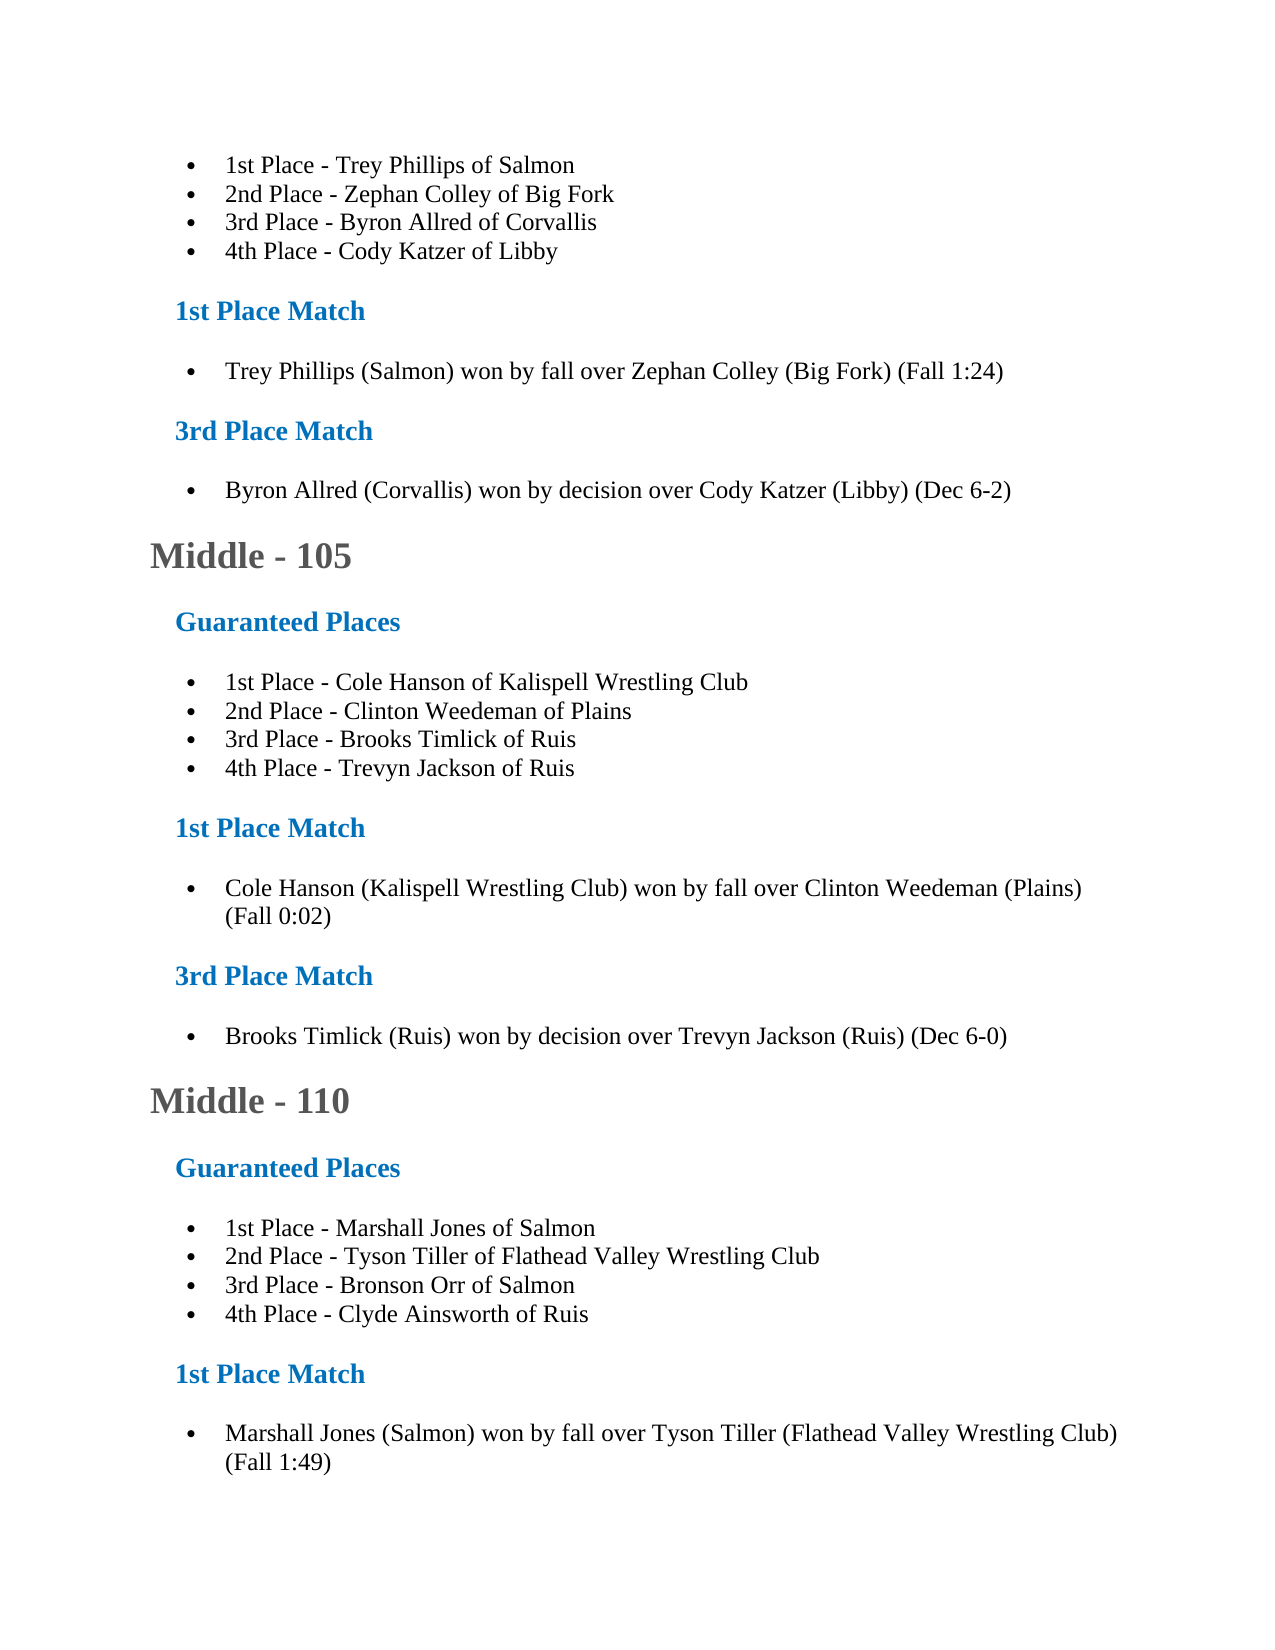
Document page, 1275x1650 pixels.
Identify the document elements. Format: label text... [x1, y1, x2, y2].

list 3rd Place - Byron Allred of Corvallis [187, 207, 1125, 236]
list Trey Phillips (Salmon) won by fall over Zephan Colley (Big Fork) (Fall 1:24) [187, 356, 1125, 384]
text 1st Place Match [175, 811, 1125, 843]
list Byron Allred (Corvallis) won by decision over Cody Katzer (Libby) (Dec 6-2) [187, 475, 1125, 504]
list 1st Place - Marshall Jones of Salmon [187, 1213, 1125, 1241]
text 3rd Place Match [175, 959, 1125, 992]
list Cole Hanson (Kalispell Wrestling Club) won by fall over Clinton Weedeman (Plains) (Fall 0:02) [187, 873, 1125, 930]
text 1st Place Match [175, 1357, 1125, 1389]
list 4th Place - Trevyn Jackson of Ruis [187, 753, 1125, 782]
list Marshall Jones (Salmon) won by fall over Tyson Tiller (Flathead Valley Wrestling Club) (Fall 1:49) [187, 1418, 1125, 1476]
list 3rd Place - Brooks Timlick of Ruis [187, 724, 1125, 753]
list 4th Place - Clyde Ainsworth of Ruis [187, 1299, 1125, 1328]
list 1st Place - Cole Hanson of Kalispell Wrestling Club [187, 667, 1125, 696]
list 3rd Place - Bronson Orr of Salmon [187, 1270, 1125, 1299]
list 4th Place - Cody Katzer of Libby [187, 236, 1125, 265]
list 2nd Place - Tyson Tiller of Flathead Valley Wrestling Club [187, 1241, 1125, 1270]
text 1st Place Match [175, 294, 1125, 327]
text Middle - 110 [150, 1079, 1125, 1122]
text Guaranteed Places [175, 1151, 1125, 1183]
list 2nd Place - Zephan Colley of Big Fork [187, 179, 1125, 207]
text Middle - 105 [150, 533, 1125, 576]
list 2nd Place - Clinton Weedeman of Plains [187, 696, 1125, 724]
list 1st Place - Trey Phillips of Salmon [187, 150, 1125, 179]
list Brooks Timlick (Ruis) won by decision over Trevyn Jackson (Ruis) (Dec 6-0) [187, 1021, 1125, 1050]
text 3rd Place Match [175, 414, 1125, 446]
text Guaranteed Places [175, 605, 1125, 638]
